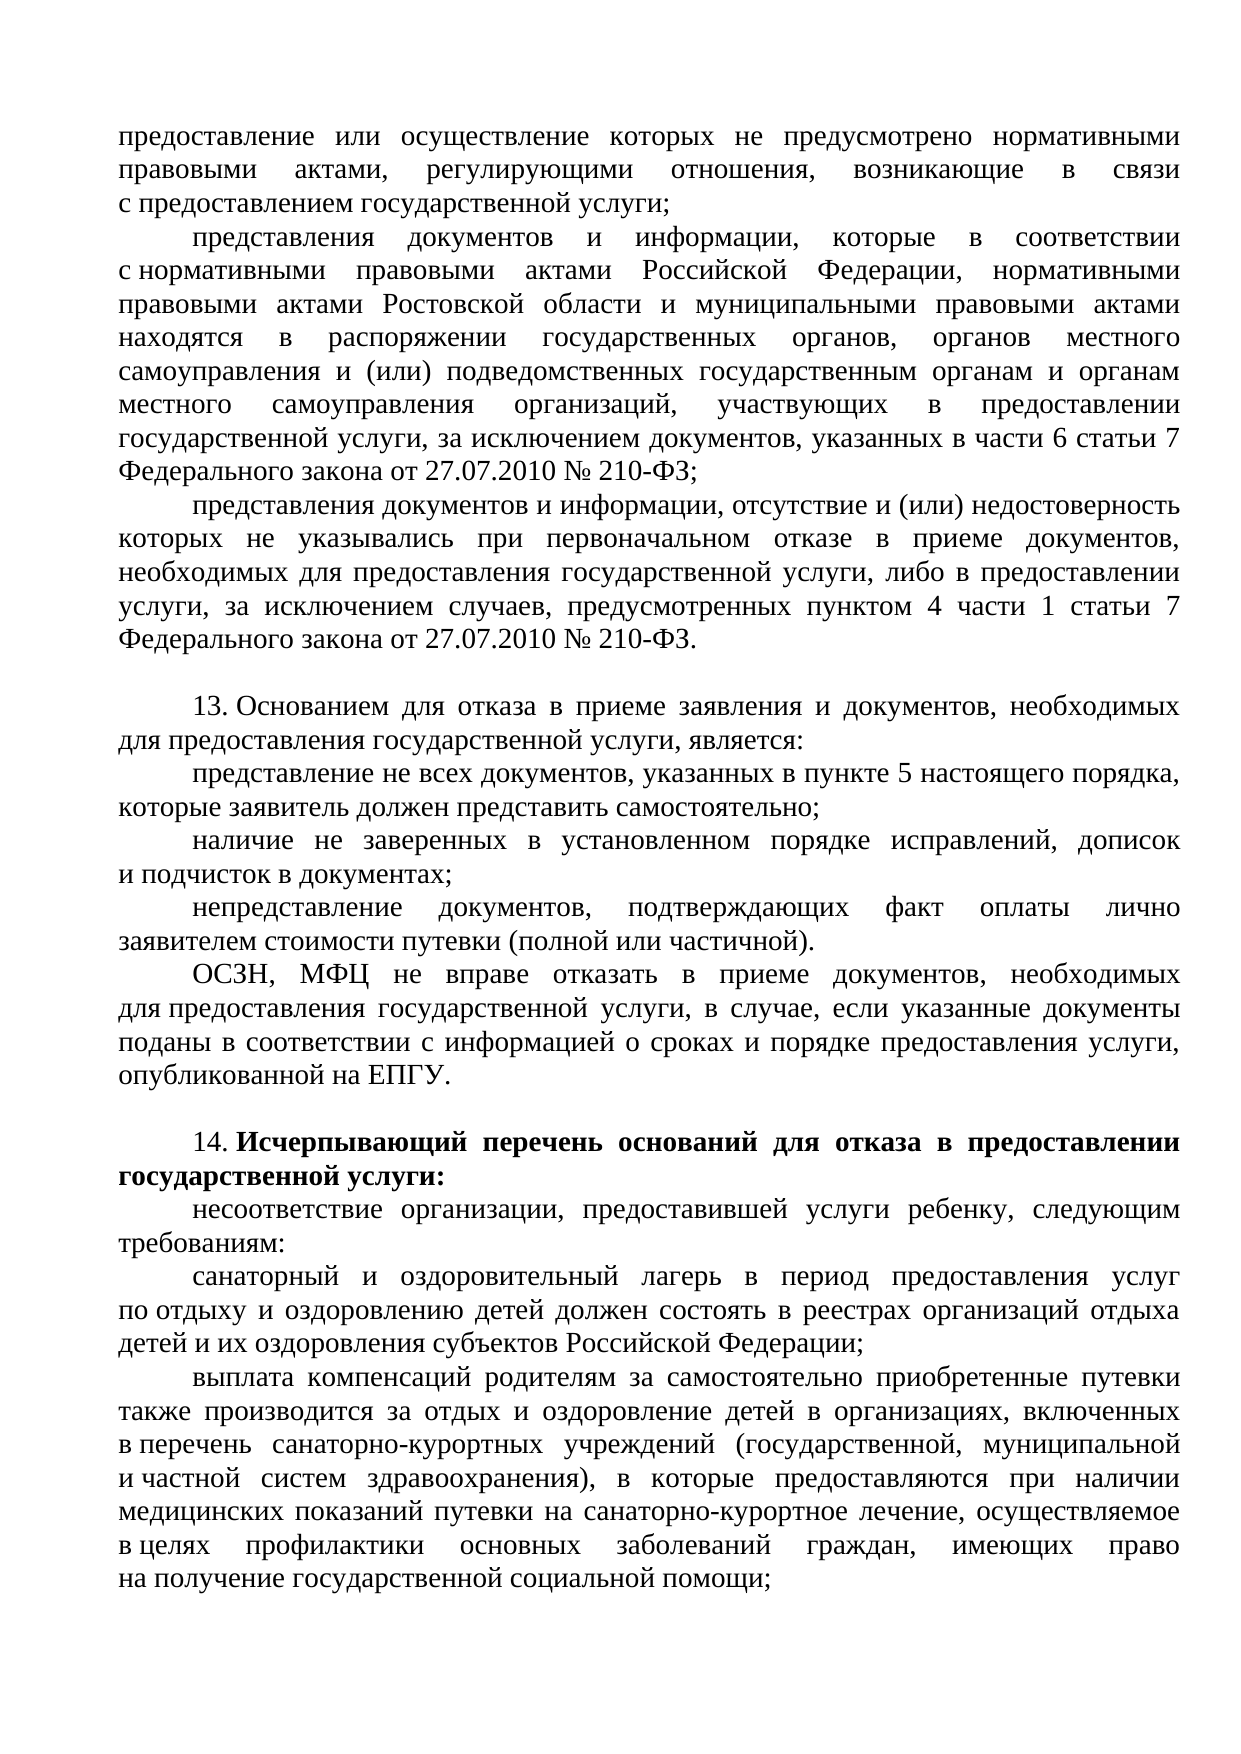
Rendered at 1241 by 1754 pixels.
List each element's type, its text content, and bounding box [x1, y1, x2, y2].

text представления документов и информации, которые в соответствии с нормативными правовыми актами Российской Федерации, нормативными правовыми актами Ростовской области и муниципальными правовыми актами находятся в распоряжении государственных органов, органов местного самоуправления и (или) подведомственных государственным органам и органам местного самоуправления организаций, участвующих в предоставлении государственной услуги, за исключением документов, указанных в части 6 статьи 7 Федерального закона от 27.07.2010 № 210-ФЗ; [118, 219, 1181, 487]
text 14. Исчерпывающий перечень оснований для отказа в предоставлении государственной услуги: [118, 1124, 1181, 1191]
text представления документов и информации, отсутствие и (или) недостоверность которых не указывались при первоначальном отказе в приеме документов, необходимых для предоставления государственной услуги, либо в предоставлении услуги, за исключением случаев, предусмотренных пунктом 4 части 1 статьи 7 Федерального закона от 27.07.2010 № 210-ФЗ. [118, 487, 1181, 655]
text санаторный и оздоровительный лагерь в период предоставления услуг по отдыху и оздоровлению детей должен состоять в реестрах организаций отдыха детей и их оздоровления субъектов Российской Федерации; [118, 1258, 1181, 1359]
text представление не всех документов, указанных в пункте 5 настоящего порядка, которые заявитель должен представить самостоятельно; [118, 755, 1181, 822]
text выплата компенсаций родителям за самостоятельно приобретенные путевки также производится за отдых и оздоровление детей в организациях, включенных в перечень санаторно-курортных учреждений (государственной, муниципальной и частной систем здравоохранения), в которые предоставляются при наличии медицинских показаний путевки на санаторно-курортное лечение, осуществляемое в целях профилактики основных заболеваний граждан, имеющих право на получение государственной социальной помощи; [118, 1359, 1181, 1594]
text 13. Основанием для отказа в приеме заявления и документов, необходимых для предоставления государственной услуги, является: [118, 688, 1181, 755]
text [118, 118, 1181, 219]
text непредставление документов, подтверждающих факт оплаты лично заявителем стоимости путевки (полной или частичной). [118, 889, 1181, 957]
text несоответствие организации, предоставившей услуги ребенку, следующим требованиям: [118, 1191, 1181, 1258]
text наличие не заверенных в установленном порядке исправлений, дописок и подчисток в документах; [118, 822, 1181, 889]
text ОСЗН, МФЦ не вправе отказать в приеме документов, необходимых для предоставления государственной услуги, в случае, если указанные документы поданы в соответствии с информацией о сроках и порядке предоставления услуги, опубликованной на ЕПГУ. [118, 957, 1181, 1091]
